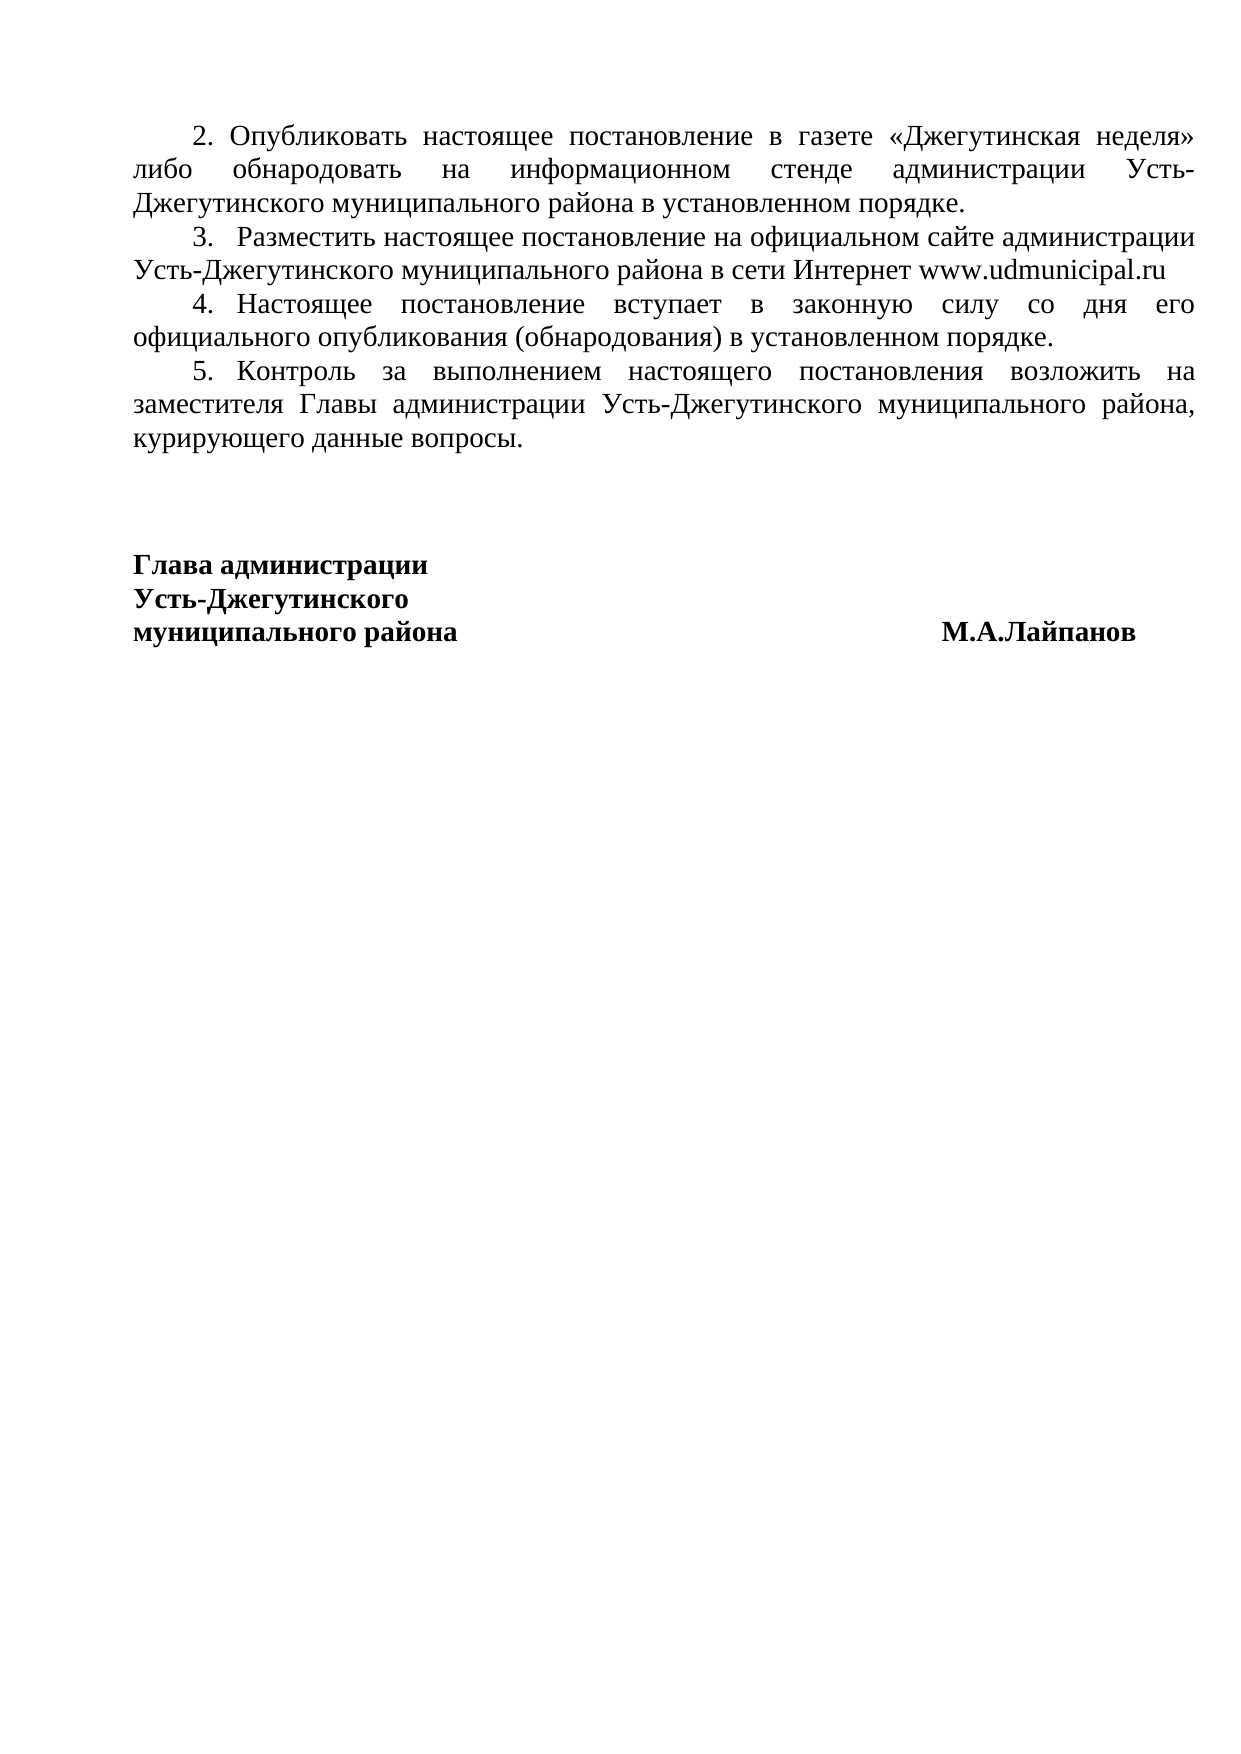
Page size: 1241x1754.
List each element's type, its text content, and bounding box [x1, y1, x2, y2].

text 2. Опубликовать настоящее постановление в газете «Джегутинская неделя» либо обнародовать на информационном стенде администрации Усть- Джегутинского муниципального района в установленном порядке. [133, 118, 1196, 219]
table_header Глава администрации Усть-Джегутинского муниципального района [122, 547, 930, 648]
text 4. Настоящее постановление вступает в законную силу со дня его официального опубликования (обнародования) в установленном порядке. [133, 286, 1196, 353]
table_header М.А.Лайпанов [930, 547, 1167, 648]
text 5. Контроль за выполнением настоящего постановления возложить на заместителя Главы администрации Усть-Джегутинского муниципального района, курирующего данные вопросы. [133, 353, 1196, 453]
text 3. Разместить настоящее постановление на официальном сайте администрации Усть-Джегутинского муниципального района в сети Интернет www.udmunicipal.ru [133, 219, 1196, 286]
